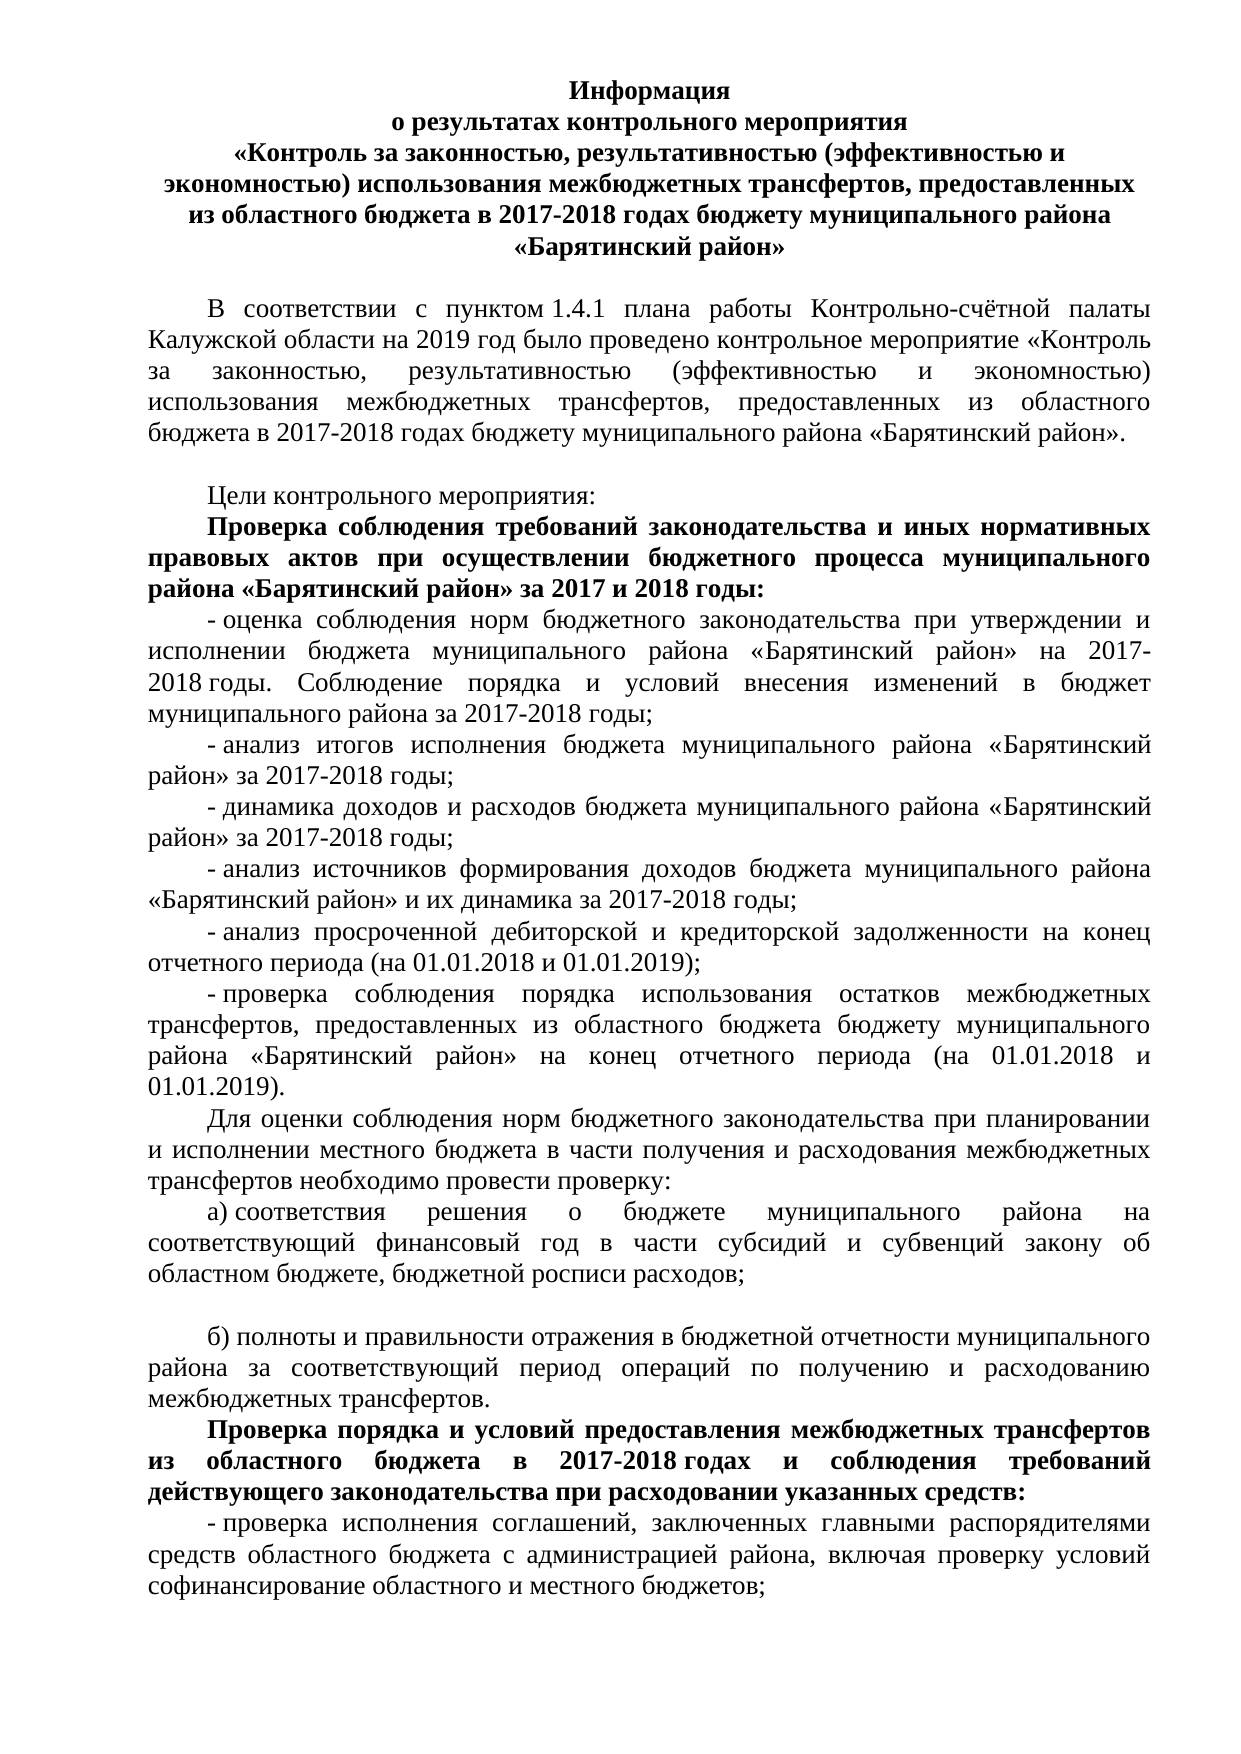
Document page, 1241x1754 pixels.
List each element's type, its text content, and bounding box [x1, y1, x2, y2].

text - анализ итогов исполнения бюджета муниципального района «Барятинский район» за 2017-2018 годы; [148, 728, 1152, 790]
text б) полноты и правильности отражения в бюджетной отчетности муниципального района за соответствующий период операций по получению и расходованию межбюджетных трансфертов. [148, 1320, 1152, 1413]
text - оценка соблюдения норм бюджетного законодательства при утверждении и исполнении бюджета муниципального района «Барятинский район» на 2017-2018 годы. Соблюдение порядка и условий внесения изменений в бюджет муниципального района за 2017-2018 годы; [148, 603, 1152, 728]
text - динамика доходов и расходов бюджета муниципального района «Барятинский район» за 2017-2018 годы; [148, 790, 1152, 852]
text Проверка порядка и условий предоставления межбюджетных трансфертов из областного бюджета в 2017-2018 годах и соблюдения требований действующего законодательства при расходовании указанных средств: [148, 1413, 1152, 1507]
text о результатах контрольного мероприятия «Контроль за законностью, результативностью (эффективностью и экономностью) использования межбюджетных трансфертов, предоставленных из областного бюджета в 2017-2018 годах бюджету муниципального района «Барятинский район» [148, 105, 1152, 261]
text - проверка соблюдения порядка использования остатков межбюджетных трансфертов, предоставленных из областного бюджета бюджету муниципального района «Барятинский район» на конец отчетного периода (на 01.01.2018 и 01.01.2019). [148, 977, 1152, 1102]
text Информация [148, 74, 1152, 105]
text Проверка соблюдения требований законодательства и иных нормативных правовых актов при осуществлении бюджетного процесса муниципального района «Барятинский район» за 2017 и 2018 годы: [148, 510, 1152, 603]
text Для оценки соблюдения норм бюджетного законодательства при планировании и исполнении местного бюджета в части получения и расходования межбюджетных трансфертов необходимо провести проверку: [148, 1102, 1152, 1195]
text - анализ просроченной дебиторской и кредиторской задолженности на конец отчетного периода (на 01.01.2018 и 01.01.2019); [148, 915, 1152, 977]
text - анализ источников формирования доходов бюджета муниципального района «Барятинский район» и их динамика за 2017-2018 годы; [148, 852, 1152, 915]
text Цели контрольного мероприятия: [148, 479, 1152, 510]
text - проверка исполнения соглашений, заключенных главными распорядителями средств областного бюджета с администрацией района, включая проверку условий софинансирование областного и местного бюджетов; [148, 1507, 1152, 1600]
text а) соответствия решения о бюджете муниципального района на соответствующий финансовый год в части субсидий и субвенций закону об областном бюджете, бюджетной росписи расходов; [148, 1195, 1152, 1288]
text В соответствии с пунктом 1.4.1 плана работы Контрольно-счётной палаты Калужской области на 2019 год было проведено контрольное мероприятие «Контроль за законностью, результативностью (эффективностью и экономностью) использования межбюджетных трансфертов, предоставленных из областного бюджета в 2017-2018 годах бюджету муниципального района «Барятинский район». [148, 292, 1152, 448]
